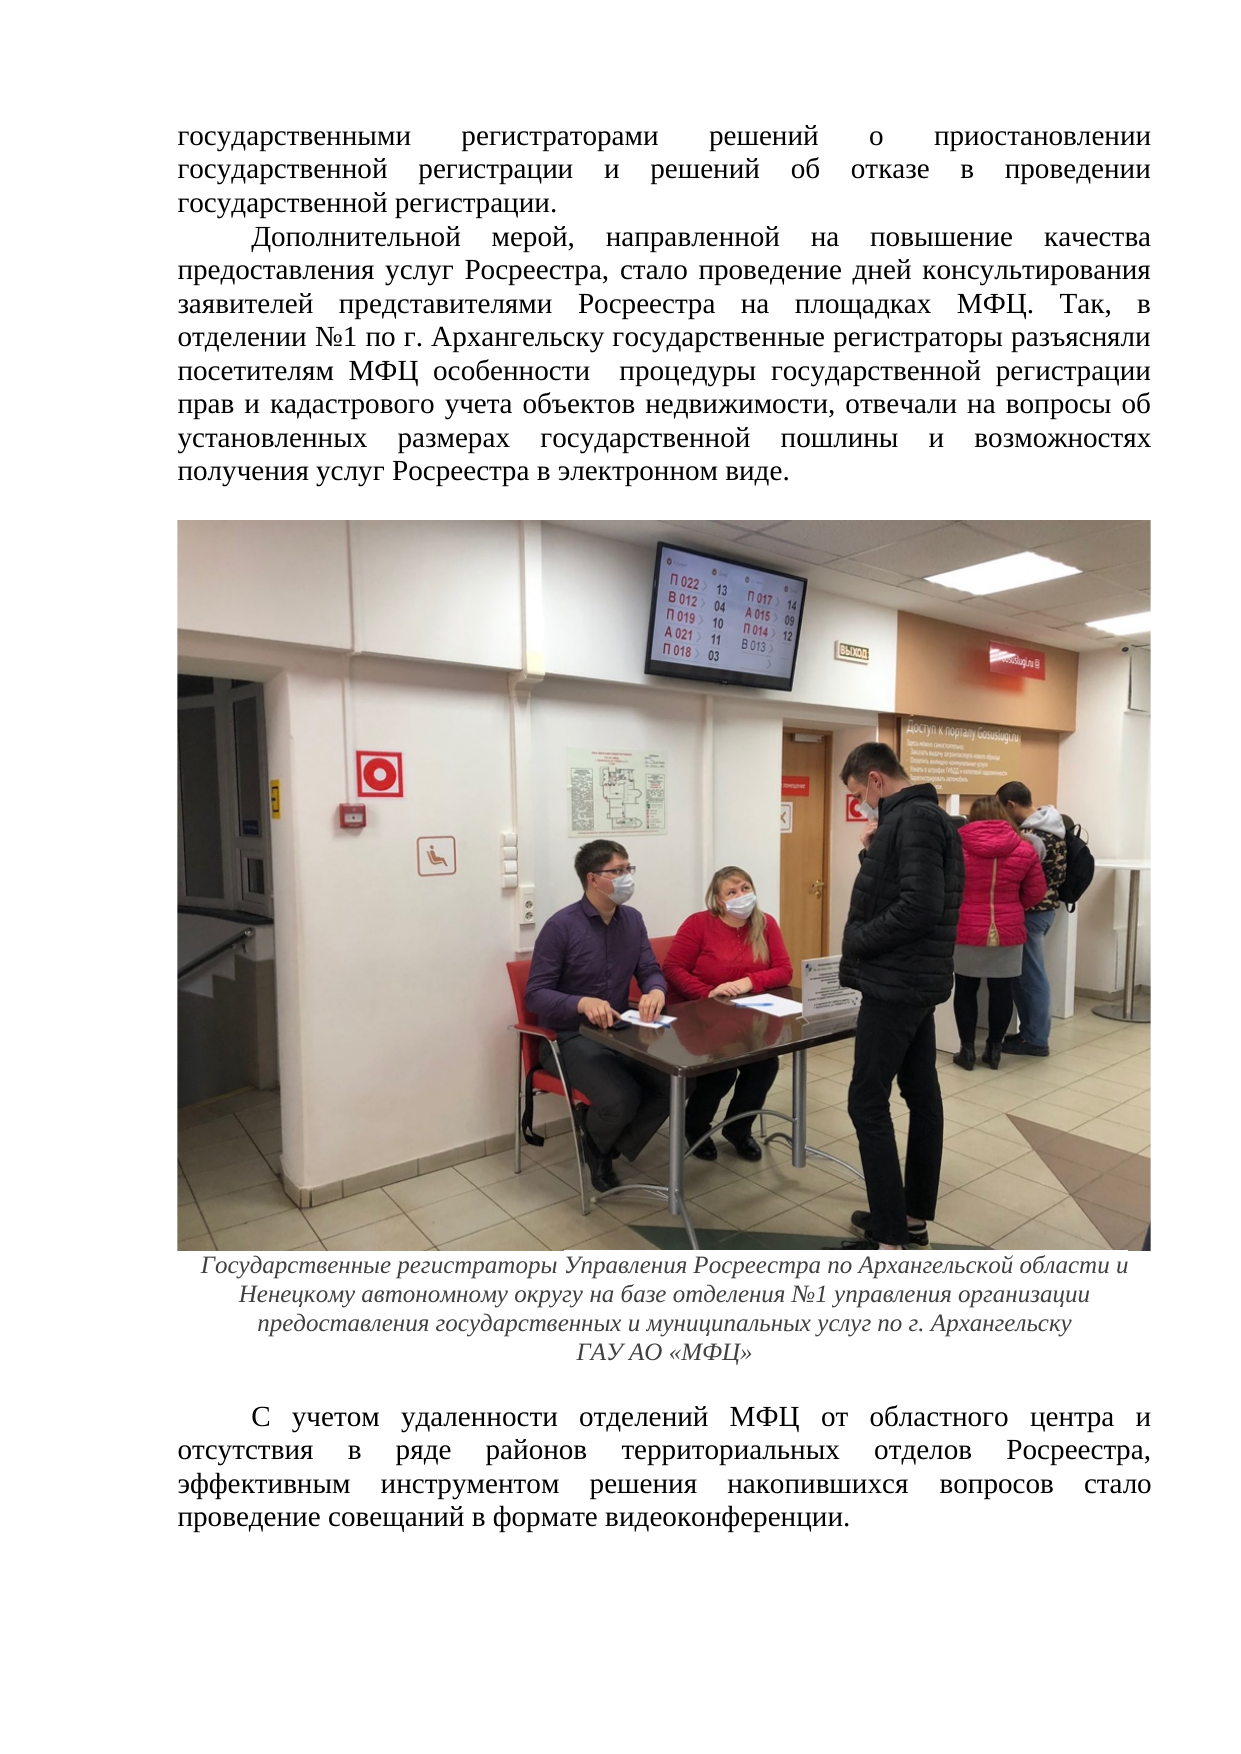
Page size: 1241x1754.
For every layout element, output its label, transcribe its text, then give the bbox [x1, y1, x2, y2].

text Государственные регистраторы Управления Росреестра по Архангельской области и Ненецкому автономному округу на базе отделения №1 управления организации предоставления государственных и муниципальных услуг по г. Архангельску ГАУ АО «МФЦ» [177, 1250, 1152, 1365]
text С учетом удаленности отделений МФЦ от областного центра и отсутствия в ряде районов территориальных отделов Росреестра, эффективным инструментом решения накопившихся вопросов стало проведение совещаний в формате видеоконференции. [177, 1399, 1152, 1533]
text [177, 118, 1152, 219]
text Дополнительной мерой, направленной на повышение качества предоставления услуг Росреестра, стало проведение дней консультирования заявителей представителями Росреестра на площадках МФЦ. Так, в отделении №1 по г. Архангельску государственные регистраторы разъясняли посетителям МФЦ особенности процедуры государственной регистрации прав и кадастрового учета объектов недвижимости, отвечали на вопросы об установленных размерах государственной пошлины и возможностях получения услуг Росреестра в электронном виде. [177, 219, 1152, 487]
picture [177, 520, 1151, 1251]
